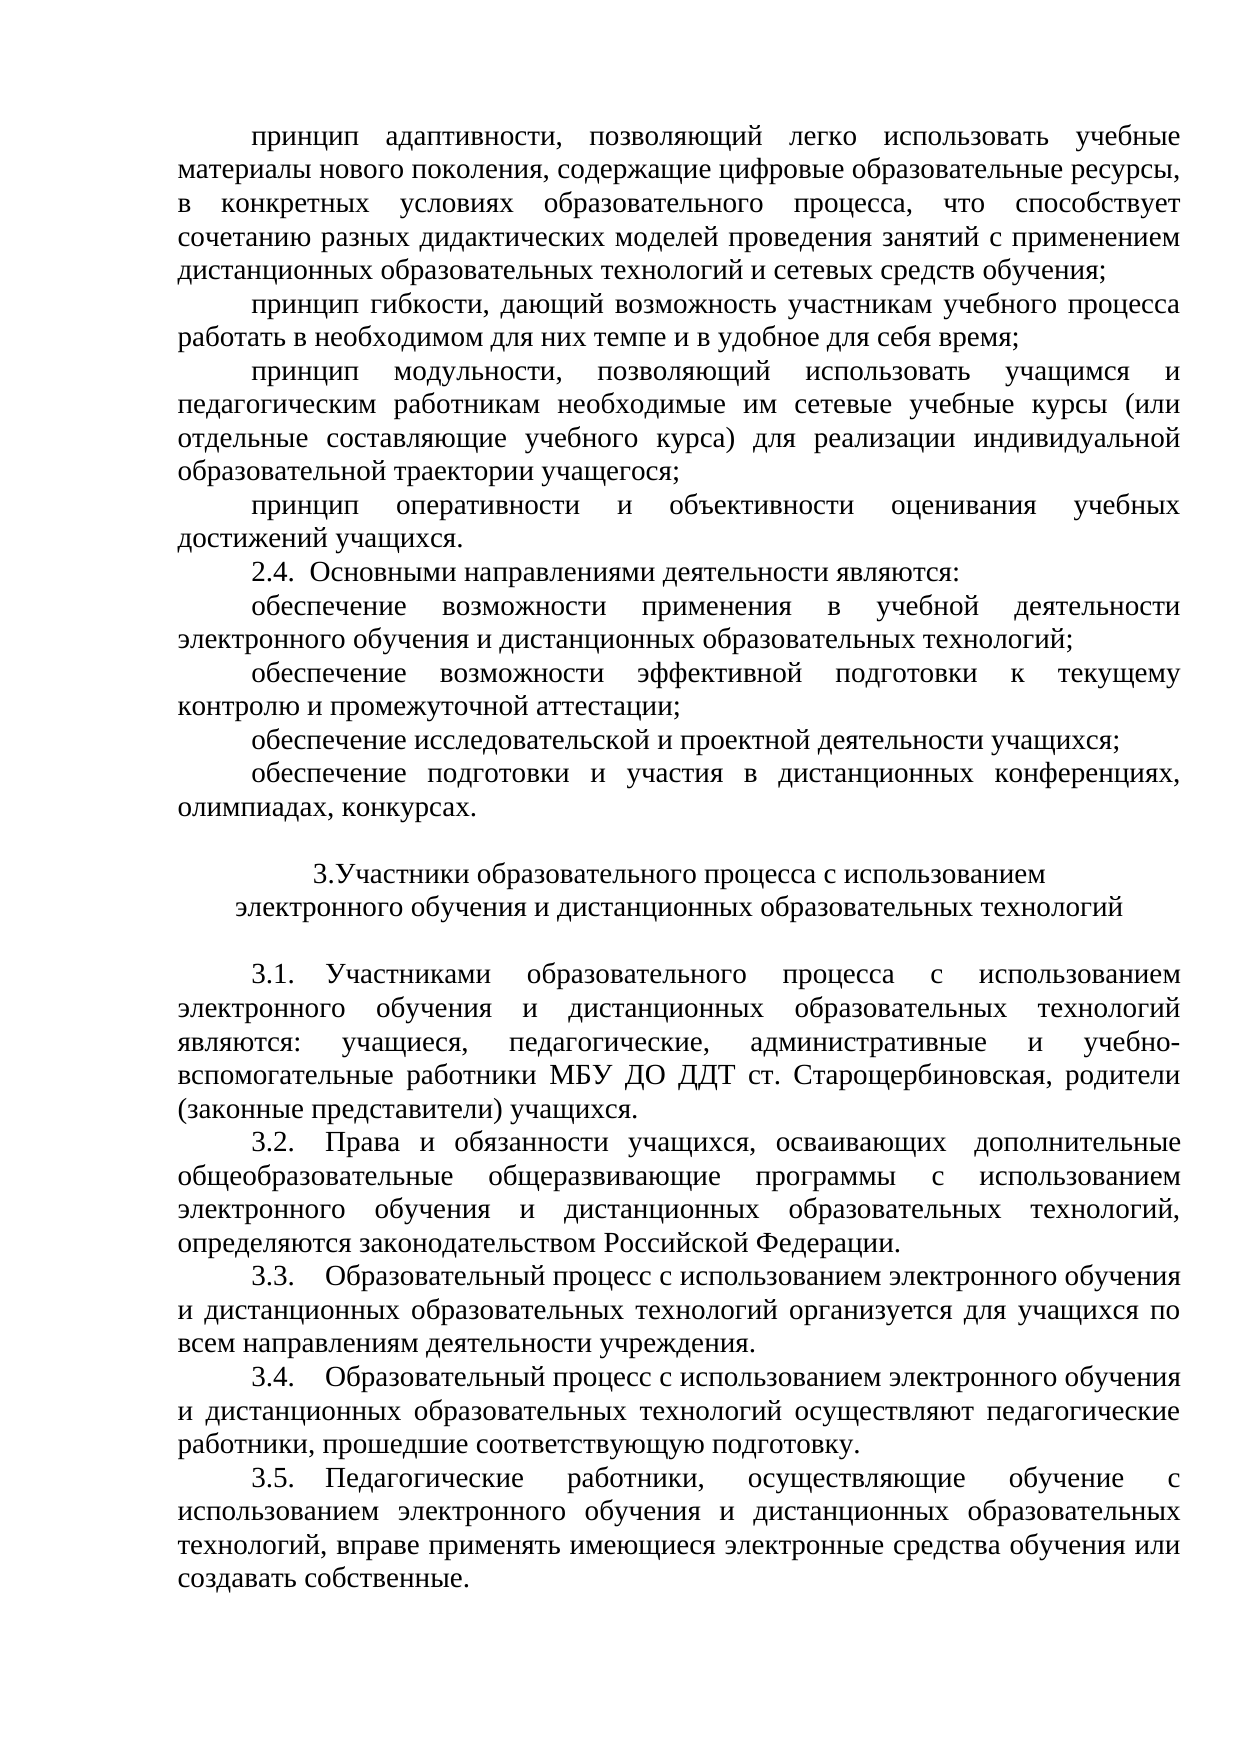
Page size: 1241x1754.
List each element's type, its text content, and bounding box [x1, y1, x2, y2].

list принцип оперативности и объективности оценивания учебных достижений учащихся. [177, 487, 1181, 554]
list принцип адаптивности, позволяющий легко использовать учебные материалы нового поколения, содержащие цифровые образовательные ресурсы, в конкретных условиях образовательного процесса, что способствует сочетанию разных дидактических моделей проведения занятий с применением дистанционных образовательных технологий и сетевых средств обучения; [177, 118, 1181, 286]
list Права и обязанности учащихся, осваивающих дополнительные общеобразовательные общеразвивающие программы с использованием электронного обучения и дистанционных образовательных технологий, определяются законодательством Российской Федерации. [177, 1124, 1181, 1258]
list принцип модульности, позволяющий использовать учащимся и педагогическим работникам необходимые им сетевые учебные курсы (или отдельные составляющие учебного курса) для реализации индивидуальной образовательной траектории учащегося; [177, 353, 1181, 487]
list обеспечение исследовательской и проектной деятельности учащихся; [251, 722, 1181, 755]
list Образовательный процесс с использованием электронного обучения и дистанционных образовательных технологий организуется для учащихся по всем направлениям деятельности учреждения. [177, 1258, 1181, 1359]
text 2.4. Основными направлениями деятельности являются: [177, 554, 1181, 588]
list обеспечение возможности применения в учебной деятельности электронного обучения и дистанционных образовательных технологий; [177, 588, 1181, 655]
list обеспечение подготовки и участия в дистанционных конференциях, олимпиадах, конкурсах. [177, 755, 1181, 822]
list принцип гибкости, дающий возможность участникам учебного процесса работать в необходимом для них темпе и в удобное для себя время; [177, 286, 1181, 353]
list Образовательный процесс с использованием электронного обучения и дистанционных образовательных технологий осуществляют педагогические работники, прошедшие соответствующую подготовку. [177, 1359, 1181, 1460]
list Участниками образовательного процесса с использованием электронного обучения и дистанционных образовательных технологий являются: учащиеся, педагогические, административные и учебно-вспомогательные работники МБУ ДО ДДТ ст. Старощербиновская, родители (законные представители) учащихся. [177, 957, 1181, 1124]
list электронного обучения и дистанционных образовательных технологий [177, 889, 1181, 923]
list 3.Участники образовательного процесса с использованием [177, 856, 1181, 889]
list Педагогические работники, осуществляющие обучение с использованием электронного обучения и дистанционных образовательных технологий, вправе применять имеющиеся электронные средства обучения или создавать собственные. [177, 1460, 1181, 1594]
list обеспечение возможности эффективной подготовки к текущему контролю и промежуточной аттестации; [177, 655, 1181, 722]
